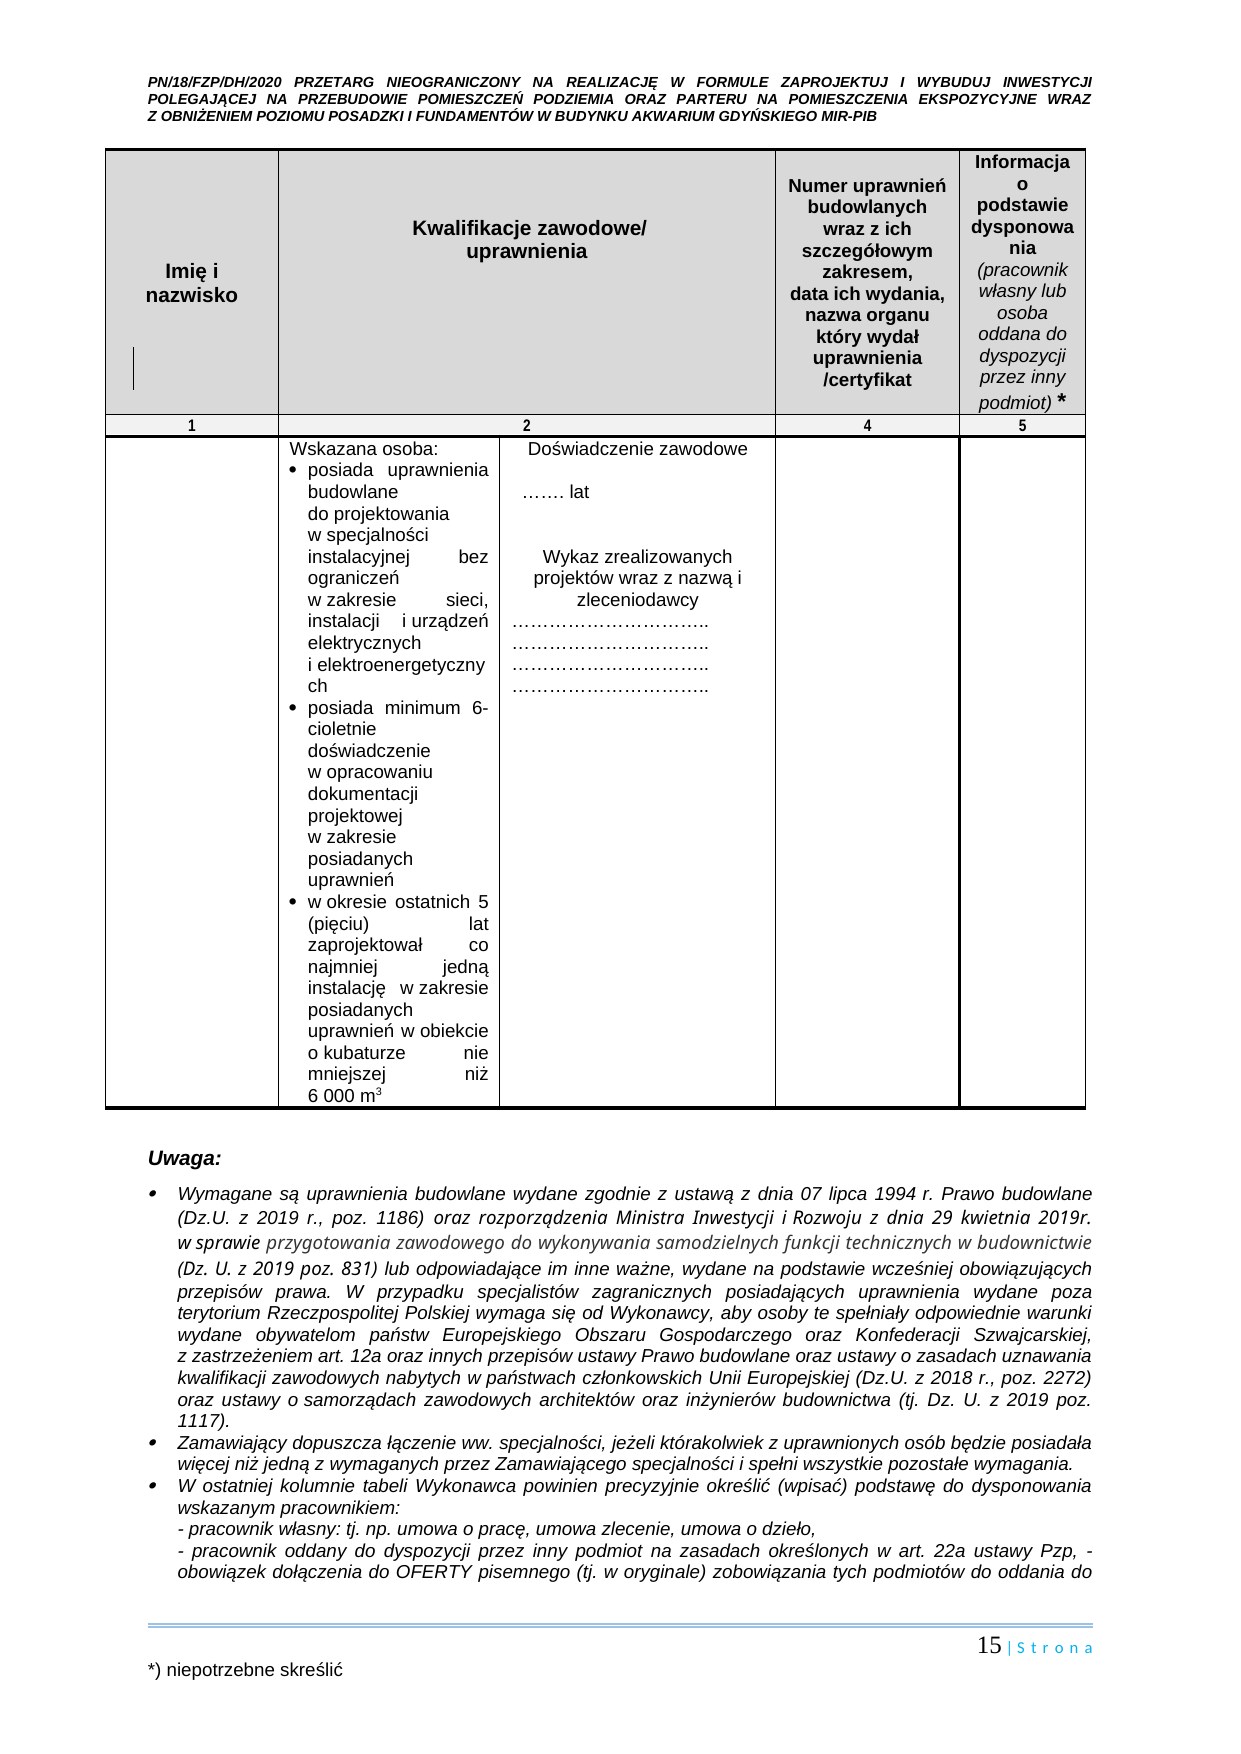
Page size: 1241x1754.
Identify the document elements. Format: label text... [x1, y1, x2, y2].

table_cell [776, 438, 958, 1106]
table_cell 1 [106, 415, 278, 434]
table_cell [106, 438, 278, 1106]
table_cell Wskazana osoba: posiada uprawnienia budowlane do projektowania w specjalności instalacyjnej bez ograniczeń w zakresie sieci, instalacji i urządzeń elektrycznych i elektroenergetycznych posiada minimum 6-cioletnie doświadczenie w opracowaniu dokumentacji projektowej w zakresie posiadanych uprawnień w okresie ostatnich 5 (pięciu) lat zaprojektował co najmniej jedną instalację w zakresie posiadanych uprawnień w obiekcie o kubaturze nie mniejszej niż 6 000 m3 [279, 438, 499, 1106]
table_cell [961, 438, 1085, 1106]
table_header Informacja o podstawie dysponowania (pracownik własny lub osoba oddana do dyspozycji przez inny podmiot) * [960, 151, 1085, 414]
table_header Kwalifikacje zawodowe/ uprawnienia [279, 151, 775, 414]
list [177, 1539, 1093, 1583]
list Zamawiający dopuszcza łączenie ww. specjalności, jeżeli którakolwiek z uprawnionych osób będzie posiadała więcej niż jedną z wymaganych przez Zamawiającego specjalności i spełni wszystkie pozostałe wymagania. [148, 1432, 1093, 1475]
table_cell 5 [960, 415, 1085, 434]
table_cell 2 [279, 415, 775, 434]
table_header Imię i nazwisko [106, 151, 278, 414]
list W ostatniej kolumnie tabeli Wykonawca powinien precyzyjnie określić (wpisać) podstawę do dysponowania wskazanym pracownikiem: [148, 1475, 1093, 1518]
list - pracownik własny: tj. np. umowa o pracę, umowa zlecenie, umowa o dzieło, [177, 1518, 1093, 1539]
list Wymagane są uprawnienia budowlane wydane zgodnie z ustawą z dnia 07 lipca 1994 r. Prawo budowlane (Dz.U. z 2019 r., poz. 1186) oraz rozporządzenia Ministra Inwestycji i Rozwoju z dnia 29 kwietnia 2019r. w sprawie przygotowania zawodowego do wykonywania samodzielnych funkcji technicznych w budownictwie (Dz. U. z 2019 poz. 831) lub odpowiadające im inne ważne, wydane na podstawie wcześniej obowiązujących przepisów prawa. W przypadku specjalistów zagranicznych posiadających uprawnienia wydane poza terytorium Rzeczpospolitej Polskiej wymaga się od Wykonawcy, aby osoby te spełniały odpowiednie warunki wydane obywatelom państw Europejskiego Obszaru Gospodarczego oraz Konfederacji Szwajcarskiej, z zastrzeżeniem art. 12a oraz innych przepisów ustawy Prawo budowlane oraz ustawy o zasadach uznawania kwalifikacji zawodowych nabytych w państwach członkowskich Unii Europejskiej (Dz.U. z 2018 r., poz. 2272) oraz ustawy o samorządach zawodowych architektów oraz inżynierów budownictwa (tj. Dz. U. z 2019 poz. 1117). [148, 1182, 1093, 1432]
table_cell Doświadczenie zawodowe ……. lat Wykaz zrealizowanych projektów wraz z nazwą i zleceniodawcy ………………………….. ………………………….. ………………………….. ………………………….. [500, 438, 775, 1106]
text Uwaga: [148, 1146, 1093, 1170]
table_header Numer uprawnień budowlanych wraz z ich szczegółowym zakresem, data ich wydania, nazwa organu który wydał uprawnienia/certyfikat [776, 151, 959, 414]
table_cell 4 [776, 415, 959, 434]
